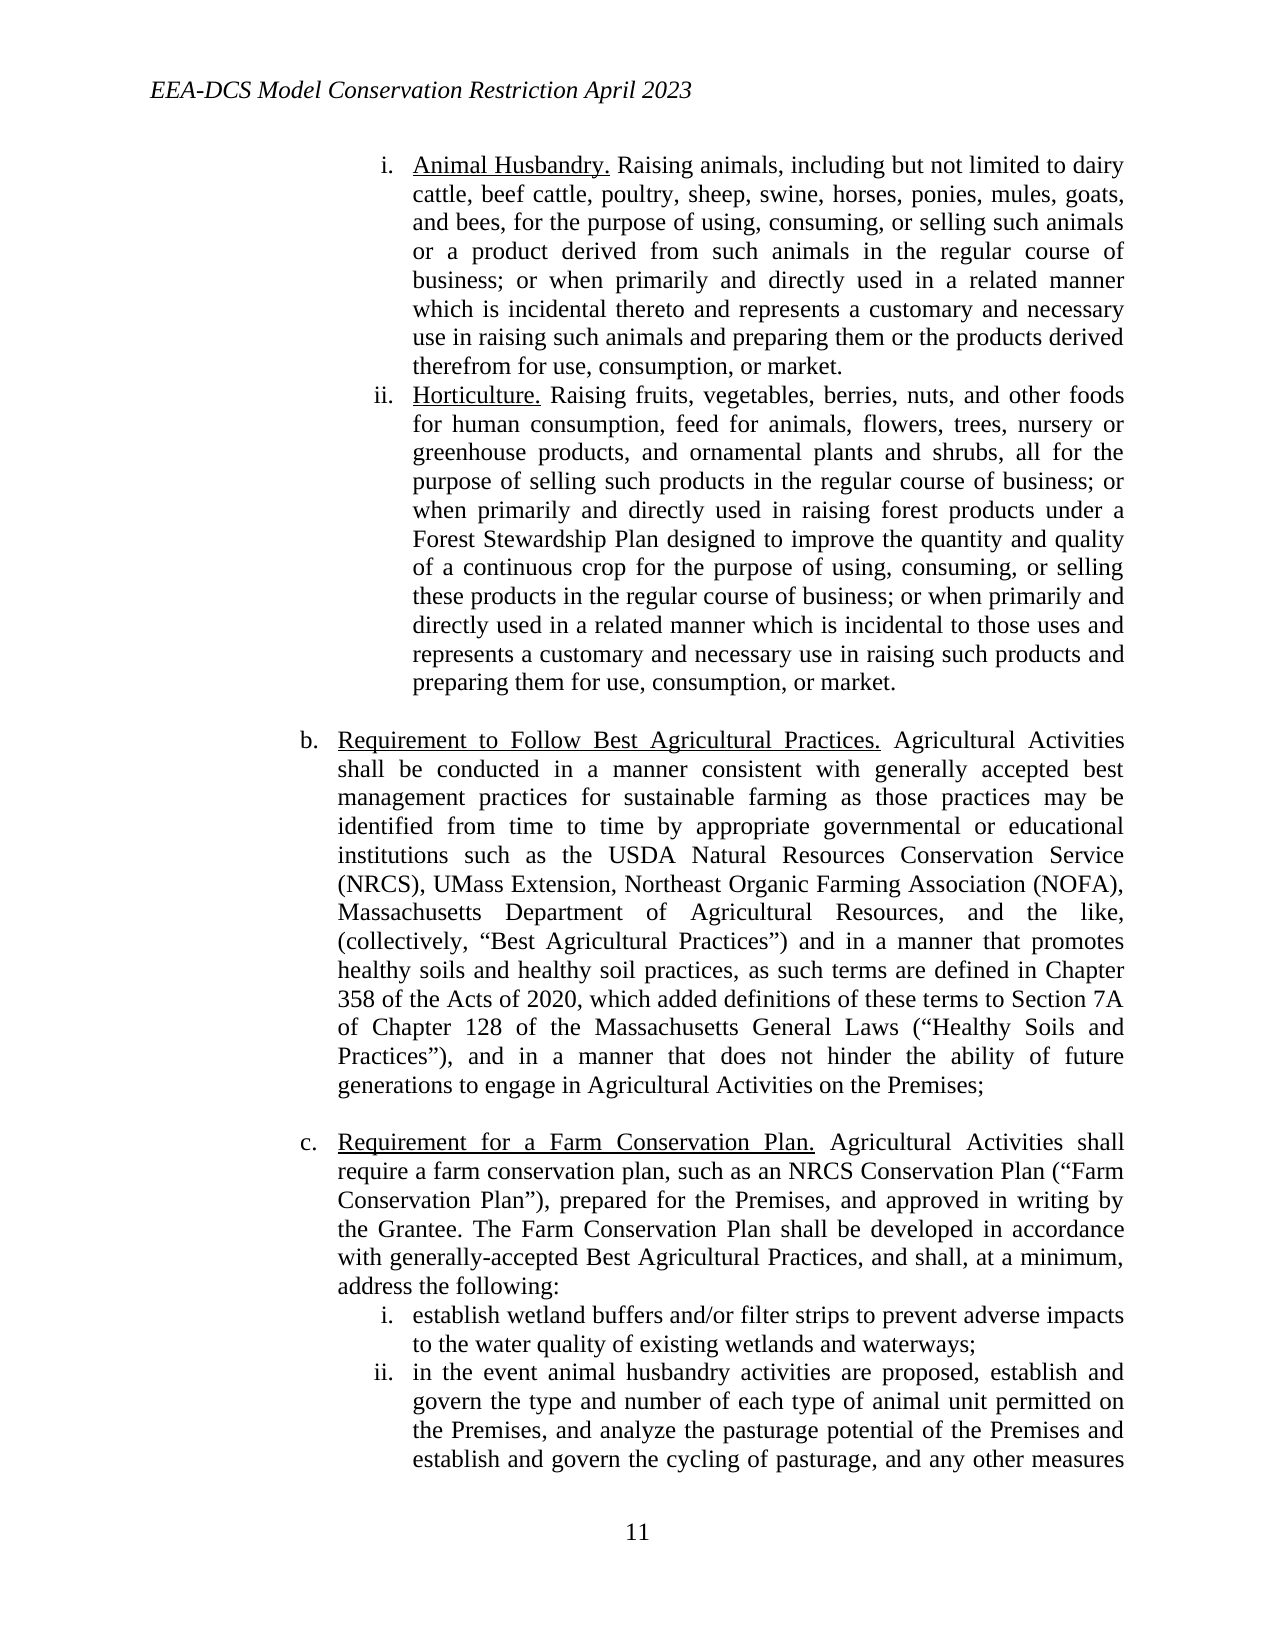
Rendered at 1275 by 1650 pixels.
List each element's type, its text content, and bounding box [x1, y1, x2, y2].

list Animal Husbandry. Raising animals, including but not limited to dairy cattle, beef cattle, poultry, sheep, swine, horses, ponies, mules, goats, and bees, for the purpose of using, consuming, or selling such animals or a product derived from such animals in the regular course of business; or when primarily and directly used in a related manner which is incidental thereto and represents a customary and necessary use in raising such animals and preparing them or the products derived therefrom for use, consumption, or market. [394, 150, 1125, 380]
list Horticulture. Raising fruits, vegetables, berries, nuts, and other foods for human consumption, feed for animals, flowers, trees, nursery or greenhouse products, and ornamental plants and shrubs, all for the purpose of selling such products in the regular course of business; or when primarily and directly used in raising forest products under a Forest Stewardship Plan designed to improve the quantity and quality of a continuous crop for the purpose of using, consuming, or selling these products in the regular course of business; or when primarily and directly used in a related manner which is incidental to those uses and represents a customary and necessary use in raising such products and preparing them for use, consumption, or market. [394, 380, 1125, 696]
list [394, 1357, 1125, 1472]
list Requirement for a Farm Conservation Plan. Agricultural Activities shall require a farm conservation plan, such as an NRCS Conservation Plan (“Farm Conservation Plan”), prepared for the Premises, and approved in writing by the Grantee. The Farm Conservation Plan shall be developed in accordance with generally-accepted Best Agricultural Practices, and shall, at a minimum, address the following: [300, 1127, 1125, 1300]
list establish wetland buffers and/or filter strips to prevent adverse impacts to the water quality of existing wetlands and waterways; [394, 1300, 1125, 1357]
list Requirement to Follow Best Agricultural Practices. Agricultural Activities shall be conducted in a manner consistent with generally accepted best management practices for sustainable farming as those practices may be identified from time to time by appropriate governmental or educational institutions such as the USDA Natural Resources Conservation Service (NRCS), UMass Extension, Northeast Organic Farming Association (NOFA), Massachusetts Department of Agricultural Resources, and the like, (collectively, “Best Agricultural Practices”) and in a manner that promotes healthy soils and healthy soil practices, as such terms are defined in Chapter 358 of the Acts of 2020, which added definitions of these terms to Section 7A of Chapter 128 of the Massachusetts General Laws (“Healthy Soils and Practices”), and in a manner that does not hinder the ability of future generations to engage in Agricultural Activities on the Premises; [300, 725, 1125, 1099]
